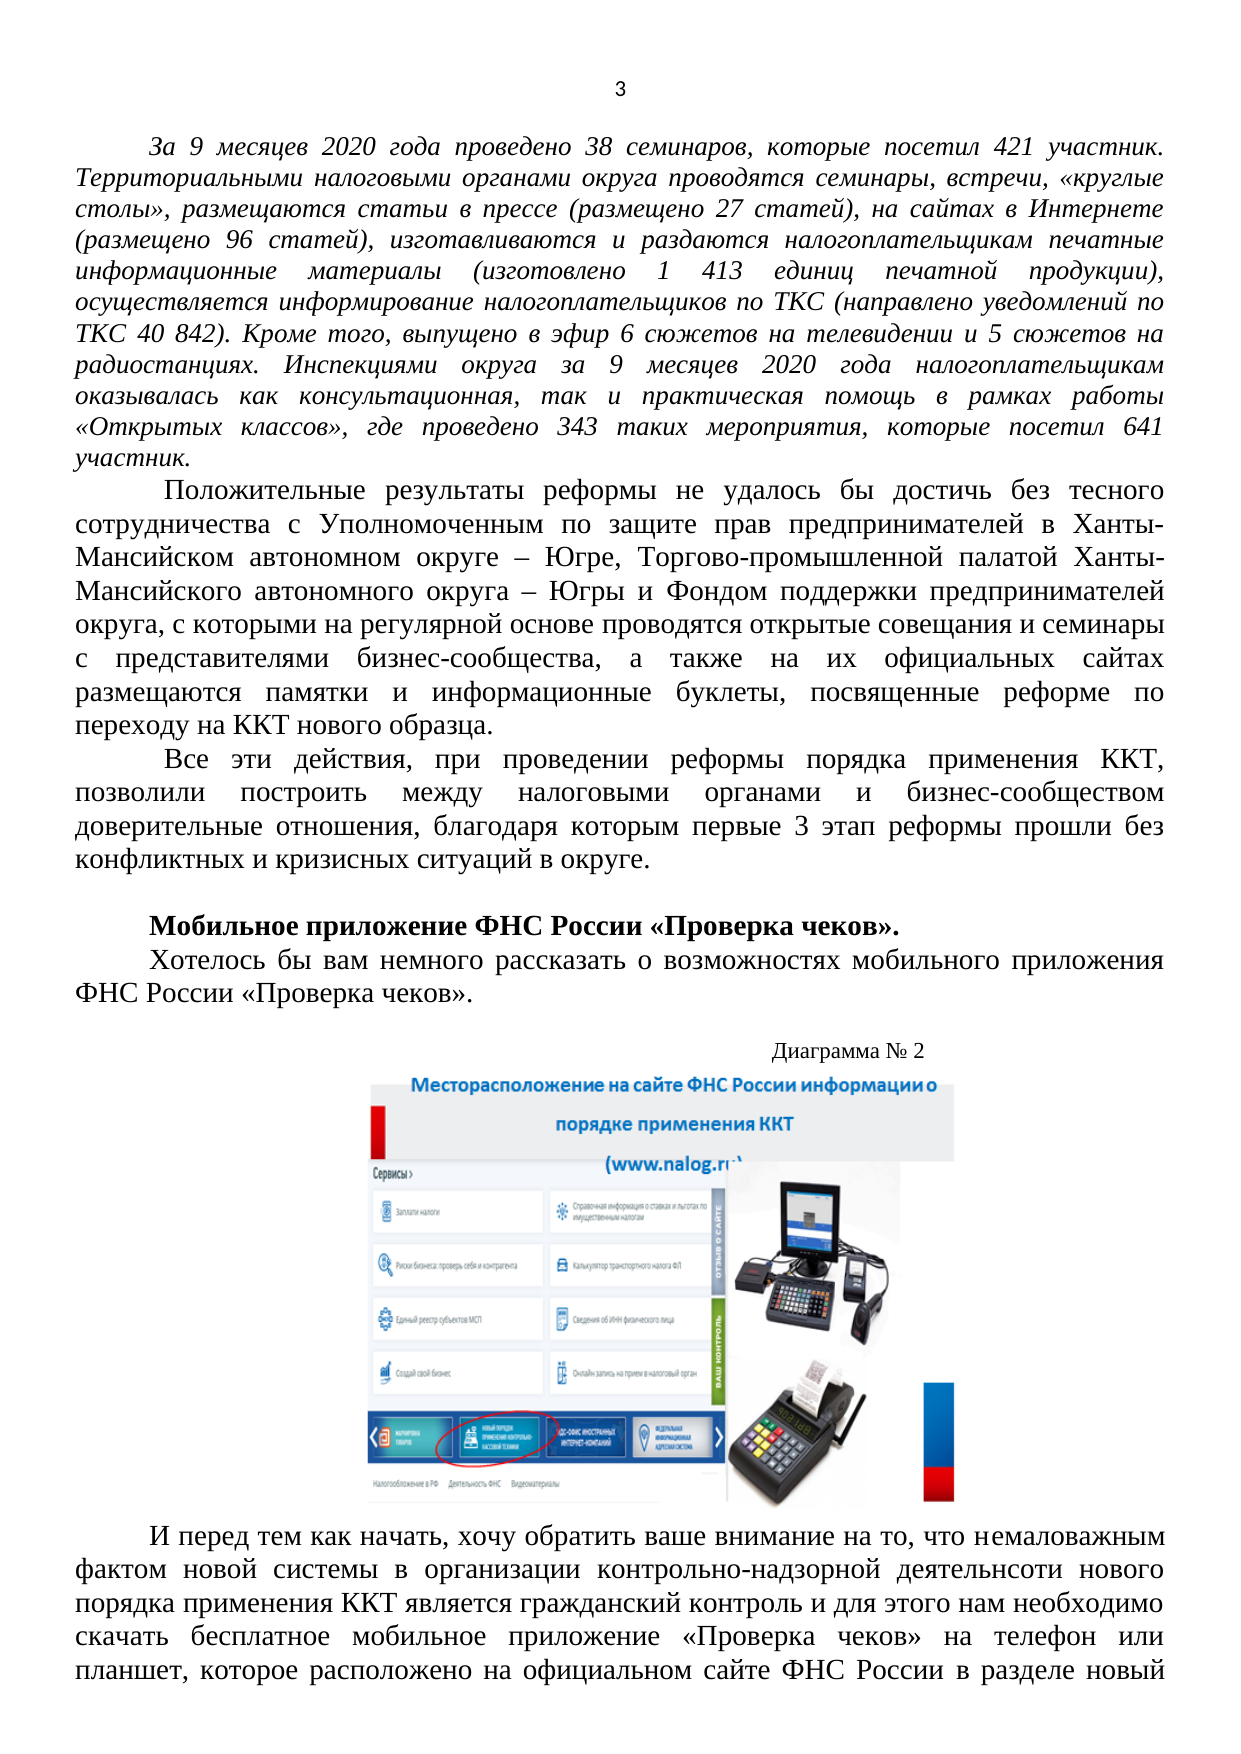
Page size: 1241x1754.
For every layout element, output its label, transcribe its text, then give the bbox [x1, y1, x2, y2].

picture [342, 1063, 972, 1518]
text Хотелось бы вам немного рассказать о возможностях мобильного приложения ФНС России «Проверка чеков». [75, 942, 1165, 1009]
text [75, 1518, 1165, 1686]
text Мобильное приложение ФНС России «Проверка чеков». [75, 908, 1165, 942]
text Все эти действия, при проведении реформы порядка применения ККТ, позволили построить между налоговыми органами и бизнес-сообществом доверительные отношения, благодаря которым первые 3 этап реформы прошли без конфликтных и кризисных ситуаций в округе. [75, 741, 1165, 875]
text Диаграмма № 2 [75, 1037, 1165, 1063]
text Положительные результаты реформы не удалось бы достичь без тесного сотрудничества с Уполномоченным по защите прав предпринимателей в Ханты-Мансийском автономном округе – Югре, Торгово-промышленной палатой Ханты-Мансийского автономного округа – Югры и Фондом поддержки предпринимателей округа, с которыми на регулярной основе проводятся открытые совещания и семинары с представителями бизнес-сообщества, а также на их официальных сайтах размещаются памятки и информационные буклеты, посвященные реформе по переходу на ККТ нового образца. [75, 472, 1165, 741]
text За 9 месяцев 2020 года проведено 38 семинаров, которые посетил 421 участник. Территориальными налоговыми органами округа проводятся семинары, встречи, «круглые столы», размещаются статьи в прессе (размещено 27 статей), на сайтах в Интернете (размещено 96 статей), изготавливаются и раздаются налогоплательщикам печатные информационные материалы (изготовлено 1 413 единиц печатной продукции), осуществляется информирование налогоплательщиков по ТКС (направлено уведомлений по ТКС 40 842). Кроме того, выпущено в эфир 6 сюжетов на телевидении и 5 сюжетов на радиостанциях. Инспекциями округа за 9 месяцев 2020 года налогоплательщикам оказывалась как консультационная, так и практическая помощь в рамках работы «Открытых классов», где проведено 343 таких мероприятия, которые посетил 641 участник. [75, 130, 1165, 472]
